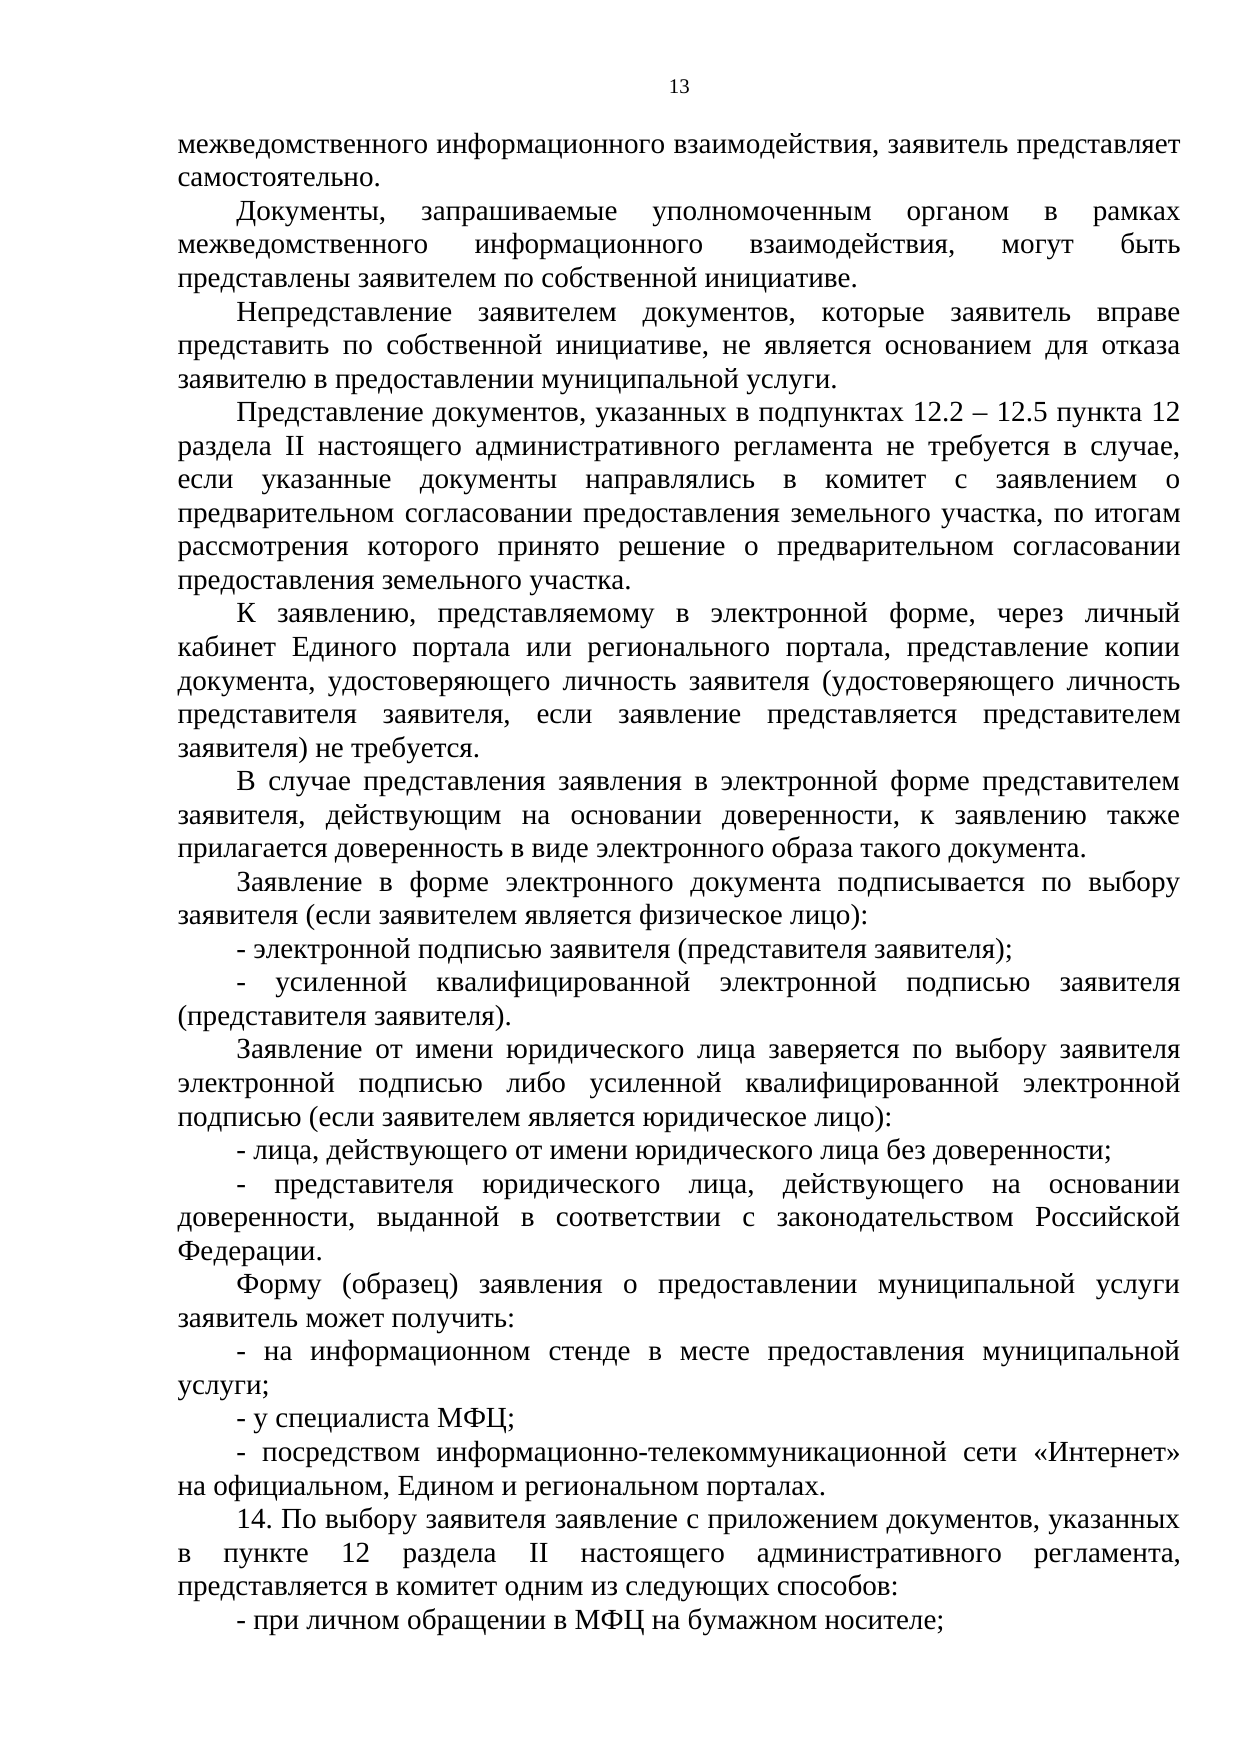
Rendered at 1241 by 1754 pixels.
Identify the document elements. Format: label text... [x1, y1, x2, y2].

text Представление документов, указанных в подпунктах 12.2 – 12.5 пункта 12 раздела II настоящего административного регламента не требуется в случае, если указанные документы направлялись в комитет с заявлением о предварительном согласовании предоставления земельного участка, по итогам рассмотрения которого принято решение о предварительном согласовании предоставления земельного участка. [177, 394, 1181, 596]
text Документы, запрашиваемые уполномоченным органом в рамках межведомственного информационного взаимодействия, могут быть представлены заявителем по собственной инициативе. [177, 193, 1181, 294]
text - лица, действующего от имени юридического лица без доверенности; [177, 1132, 1181, 1166]
text Заявление от имени юридического лица заверяется по выбору заявителя электронной подписью либо усиленной квалифицированной электронной подписью (если заявителем является юридическое лицо): [177, 1032, 1181, 1132]
text - на информационном стенде в месте предоставления муниципальной услуги; [177, 1333, 1181, 1401]
text - при личном обращении в МФЦ на бумажном носителе; [177, 1602, 1181, 1635]
text - усиленной квалифицированной электронной подписью заявителя (представителя заявителя). [177, 964, 1181, 1032]
text 14. По выбору заявителя заявление с приложением документов, указанных в пункте 12 раздела II настоящего административного регламента, представляется в комитет одним из следующих способов: [177, 1501, 1181, 1602]
text - посредством информационно-телекоммуникационной сети «Интернет» на официальном, Едином и региональном порталах. [177, 1434, 1181, 1501]
text - представителя юридического лица, действующего на основании доверенности, выданной в соответствии с законодательством Российской Федерации. [177, 1166, 1181, 1266]
text - у специалиста МФЦ; [177, 1401, 1181, 1434]
text К заявлению, представляемому в электронной форме, через личный кабинет Единого портала или регионального портала, представление копии документа, удостоверяющего личность заявителя (удостоверяющего личность представителя заявителя, если заявление представляется представителем заявителя) не требуется. [177, 596, 1181, 763]
text Заявление в форме электронного документа подписывается по выбору заявителя (если заявителем является физическое лицо): [177, 864, 1181, 931]
text Непредставление заявителем документов, которые заявитель вправе представить по собственной инициативе, не является основанием для отказа заявителю в предоставлении муниципальной услуги. [177, 294, 1181, 394]
text В случае представления заявления в электронной форме представителем заявителя, действующим на основании доверенности, к заявлению также прилагается доверенность в виде электронного образа такого документа. [177, 763, 1181, 864]
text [177, 126, 1181, 193]
text - электронной подписью заявителя (представителя заявителя); [177, 931, 1181, 964]
text Форму (образец) заявления о предоставлении муниципальной услуги заявитель может получить: [177, 1266, 1181, 1333]
